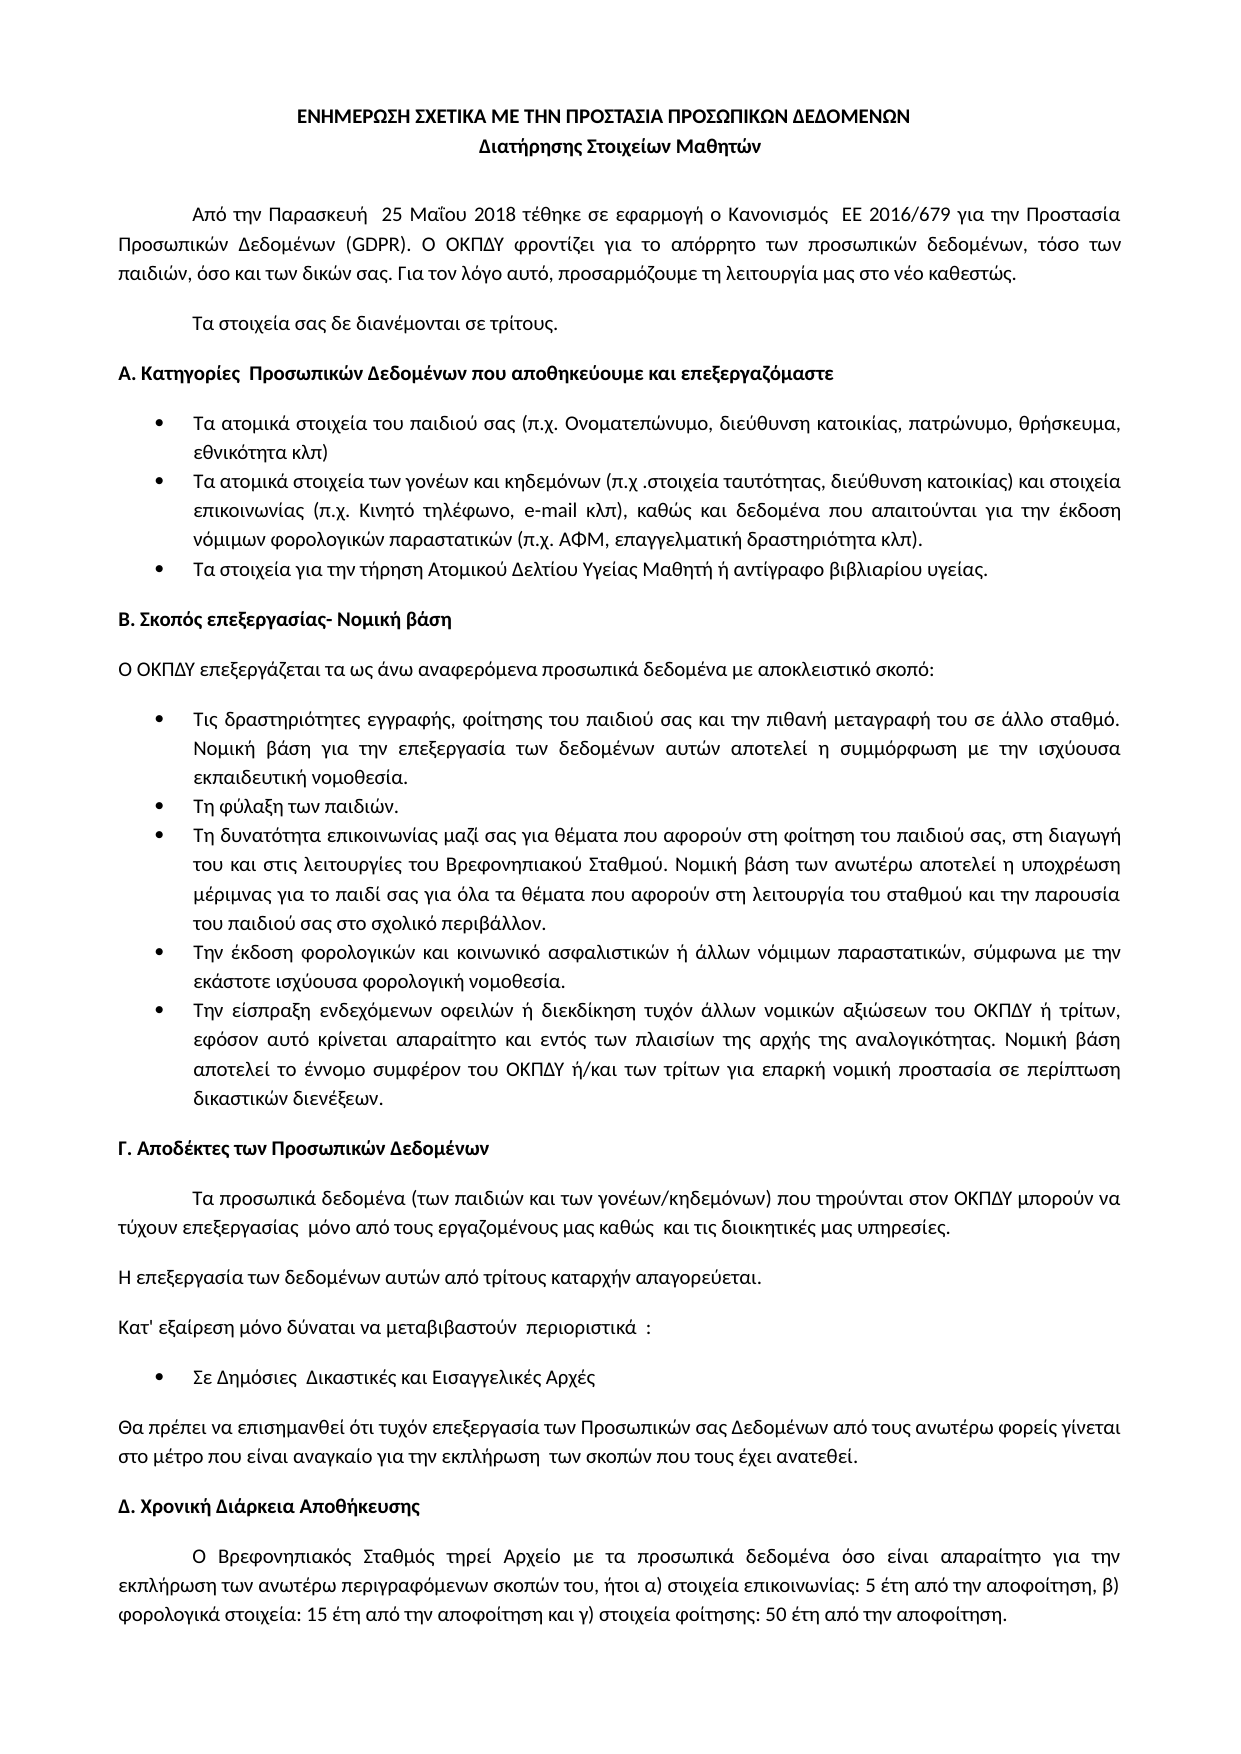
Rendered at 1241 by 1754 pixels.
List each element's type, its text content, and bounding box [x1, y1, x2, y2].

list Τα στοιχεία για την τήρηση Ατομικού Δελτίου Υγείας Μαθητή ή αντίγραφο βιβλιαρίου υγείας. [156, 556, 1122, 581]
text Β. Σκοπός επεξεργασίας- Νομική βάση [118, 606, 1122, 631]
list Τις δραστηριότητες εγγραφής, φοίτησης του παιδιού σας και την πιθανή μεταγραφή του σε άλλο σταθμό. Νομική βάση για την επεξεργασία των δεδομένων αυτών αποτελεί η συμμόρφωση με την ισχύουσα εκπαιδευτική νομοθεσία. [156, 706, 1122, 789]
text Θα πρέπει να επισημανθεί ότι τυχόν επεξεργασία των Προσωπικών σας Δεδομένων από τους ανωτέρω φορείς γίνεται στο μέτρο που είναι αναγκαίο για την εκπλήρωση των σκοπών που τους έχει ανατεθεί. [118, 1414, 1122, 1469]
text Διατήρησης Στοιχείων Μαθητών [118, 133, 1122, 158]
list Τα ατομικά στοιχεία του παιδιού σας (π.χ. Ονοματεπώνυμο, διεύθυνση κατοικίας, πατρώνυμο, θρήσκευμα, εθνικότητα κλπ) [156, 410, 1122, 464]
text Α. Κατηγορίες Προσωπικών Δεδομένων που αποθηκεύουμε και επεξεργαζόμαστε [118, 360, 1122, 385]
text Τα στοιχεία σας δε διανέμονται σε τρίτους. [118, 310, 1122, 335]
list Σε Δημόσιες Δικαστικές και Εισαγγελικές Αρχές [156, 1364, 1122, 1389]
text Ο Βρεφονηπιακός Σταθμός τηρεί Αρχείο με τα προσωπικά δεδομένα όσο είναι απαραίτητο για την εκπλήρωση των ανωτέρω περιγραφόμενων σκοπών του, ήτοι α) στοιχεία επικοινωνίας: 5 έτη από την αποφοίτηση, β) φορολογικά στοιχεία: 15 έτη από την αποφοίτηση και γ) στοιχεία φοίτησης: 50 έτη από την αποφοίτηση. [118, 1543, 1122, 1627]
text Κατ' εξαίρεση μόνο δύναται να μεταβιβαστούν περιοριστικά : [118, 1314, 1122, 1339]
list Τη δυνατότητα επικοινωνίας μαζί σας για θέματα που αφορούν στη φοίτηση του παιδιού σας, στη διαγωγή του και στις λειτουργίες του Βρεφονηπιακού Σταθμού. Νομική βάση των ανωτέρω αποτελεί η υποχρέωση μέριμνας για το παιδί σας για όλα τα θέματα που αφορούν στη λειτουργία του σταθμού και την παρουσία του παιδιού σας στο σχολικό περιβάλλον. [156, 822, 1122, 935]
text Η επεξεργασία των δεδομένων αυτών από τρίτους καταρχήν απαγορεύεται. [118, 1264, 1122, 1289]
list Την είσπραξη ενδεχόμενων οφειλών ή διεκδίκηση τυχόν άλλων νομικών αξιώσεων του ΟΚΠΔΥ ή τρίτων, εφόσον αυτό κρίνεται απαραίτητο και εντός των πλαισίων της αρχής της αναλογικότητας. Νομική βάση αποτελεί το έννομο συμφέρον του ΟΚΠΔΥ ή/και των τρίτων για επαρκή νομική προστασία σε περίπτωση δικαστικών διενέξεων. [156, 997, 1122, 1110]
list Την έκδοση φορολογικών και κοινωνικό ασφαλιστικών ή άλλων νόμιμων παραστατικών, σύμφωνα με την εκάστοτε ισχύουσα φορολογική νομοθεσία. [156, 939, 1122, 994]
text Τα προσωπικά δεδομένα (των παιδιών και των γονέων/κηδεμόνων) που τηρούνται στον ΟΚΠΔΥ μπορούν να τύχουν επεξεργασίας μόνο από τους εργαζομένους μας καθώς και τις διοικητικές μας υπηρεσίες. [118, 1185, 1122, 1239]
text Γ. Αποδέκτες των Προσωπικών Δεδομένων [118, 1135, 1122, 1160]
list Τη φύλαξη των παιδιών. [156, 793, 1122, 819]
text O ΟΚΠΔΥ επεξεργάζεται τα ως άνω αναφερόμενα προσωπικά δεδομένα με αποκλειστικό σκοπό: [118, 656, 1122, 681]
text Από την Παρασκευή 25 Μαΐου 2018 τέθηκε σε εφαρμογή ο Κανονισμός ΕΕ 2016/679 για την Προστασία Προσωπικών Δεδομένων (GDPR). Ο ΟΚΠΔΥ φροντίζει για το απόρρητο των προσωπικών δεδομένων, τόσο των παιδιών, όσο και των δικών σας. Για τον λόγο αυτό, προσαρμόζουμε τη λειτουργία μας στο νέο καθεστώς. [118, 202, 1122, 285]
text Δ. Χρονική Διάρκεια Αποθήκευσης [118, 1493, 1122, 1519]
text ΕΝΗΜΕΡΩΣΗ ΣΧΕΤΙΚΑ ΜΕ ΤΗΝ ΠΡΟΣΤΑΣΙΑ ΠΡΟΣΩΠΙΚΩΝ ΔΕΔΟΜΕΝΩΝ [118, 104, 1122, 129]
list Τα ατομικά στοιχεία των γονέων και κηδεμόνων (π.χ .στοιχεία ταυτότητας, διεύθυνση κατοικίας) και στοιχεία επικοινωνίας (π.χ. Κινητό τηλέφωνο, e-mail κλπ), καθώς και δεδομένα που απαιτούνται για την έκδοση νόμιμων φορολογικών παραστατικών (π.χ. ΑΦΜ, επαγγελματική δραστηριότητα κλπ). [156, 468, 1122, 552]
